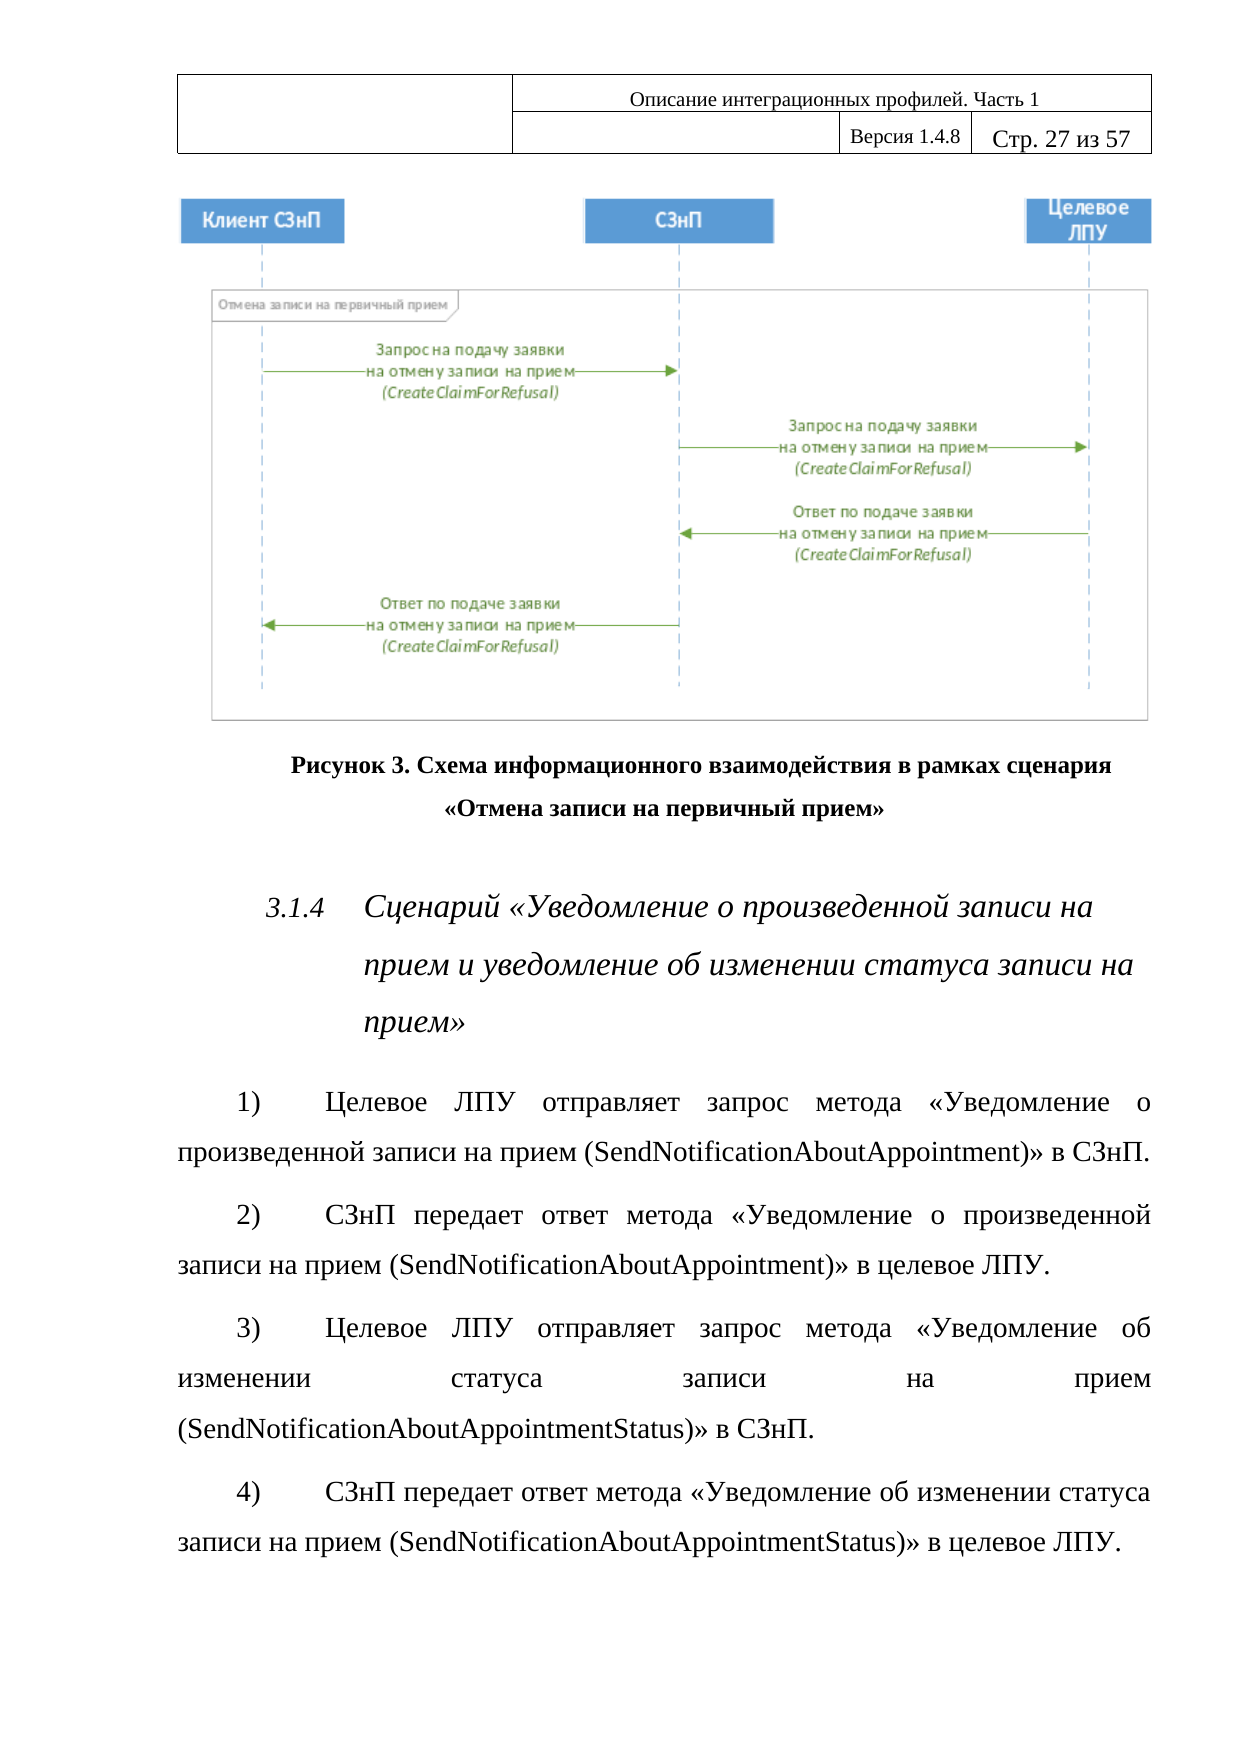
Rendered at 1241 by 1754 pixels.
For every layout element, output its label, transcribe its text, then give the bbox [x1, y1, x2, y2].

subtitle Сценарий «Уведомление о произведенной записи на прием и уведомление об изменении статуса записи на прием» [266, 887, 1152, 1040]
list СЗнП передает ответ метода «Уведомление об изменении статуса записи на прием (SendNotificationAboutAppointmentStatus)» в целевое ЛПУ. [177, 1474, 1152, 1558]
list СЗнП передает ответ метода «Уведомление о произведенной записи на прием (SendNotificationAboutAppointment)» в целевое ЛПУ. [177, 1197, 1152, 1281]
list Целевое ЛПУ отправляет запрос метода «Уведомление о произведенной записи на прием (SendNotificationAboutAppointment)» в СЗнП. [177, 1084, 1152, 1168]
list Целевое ЛПУ отправляет запрос метода «Уведомление об изменении статуса записи на прием (SendNotificationAboutAppointmentStatus)» в СЗнП. [177, 1310, 1152, 1444]
text Рисунок 3. Схема информационного взаимодействия в рамках сценария «Отмена записи на первичный прием» [177, 750, 1152, 822]
